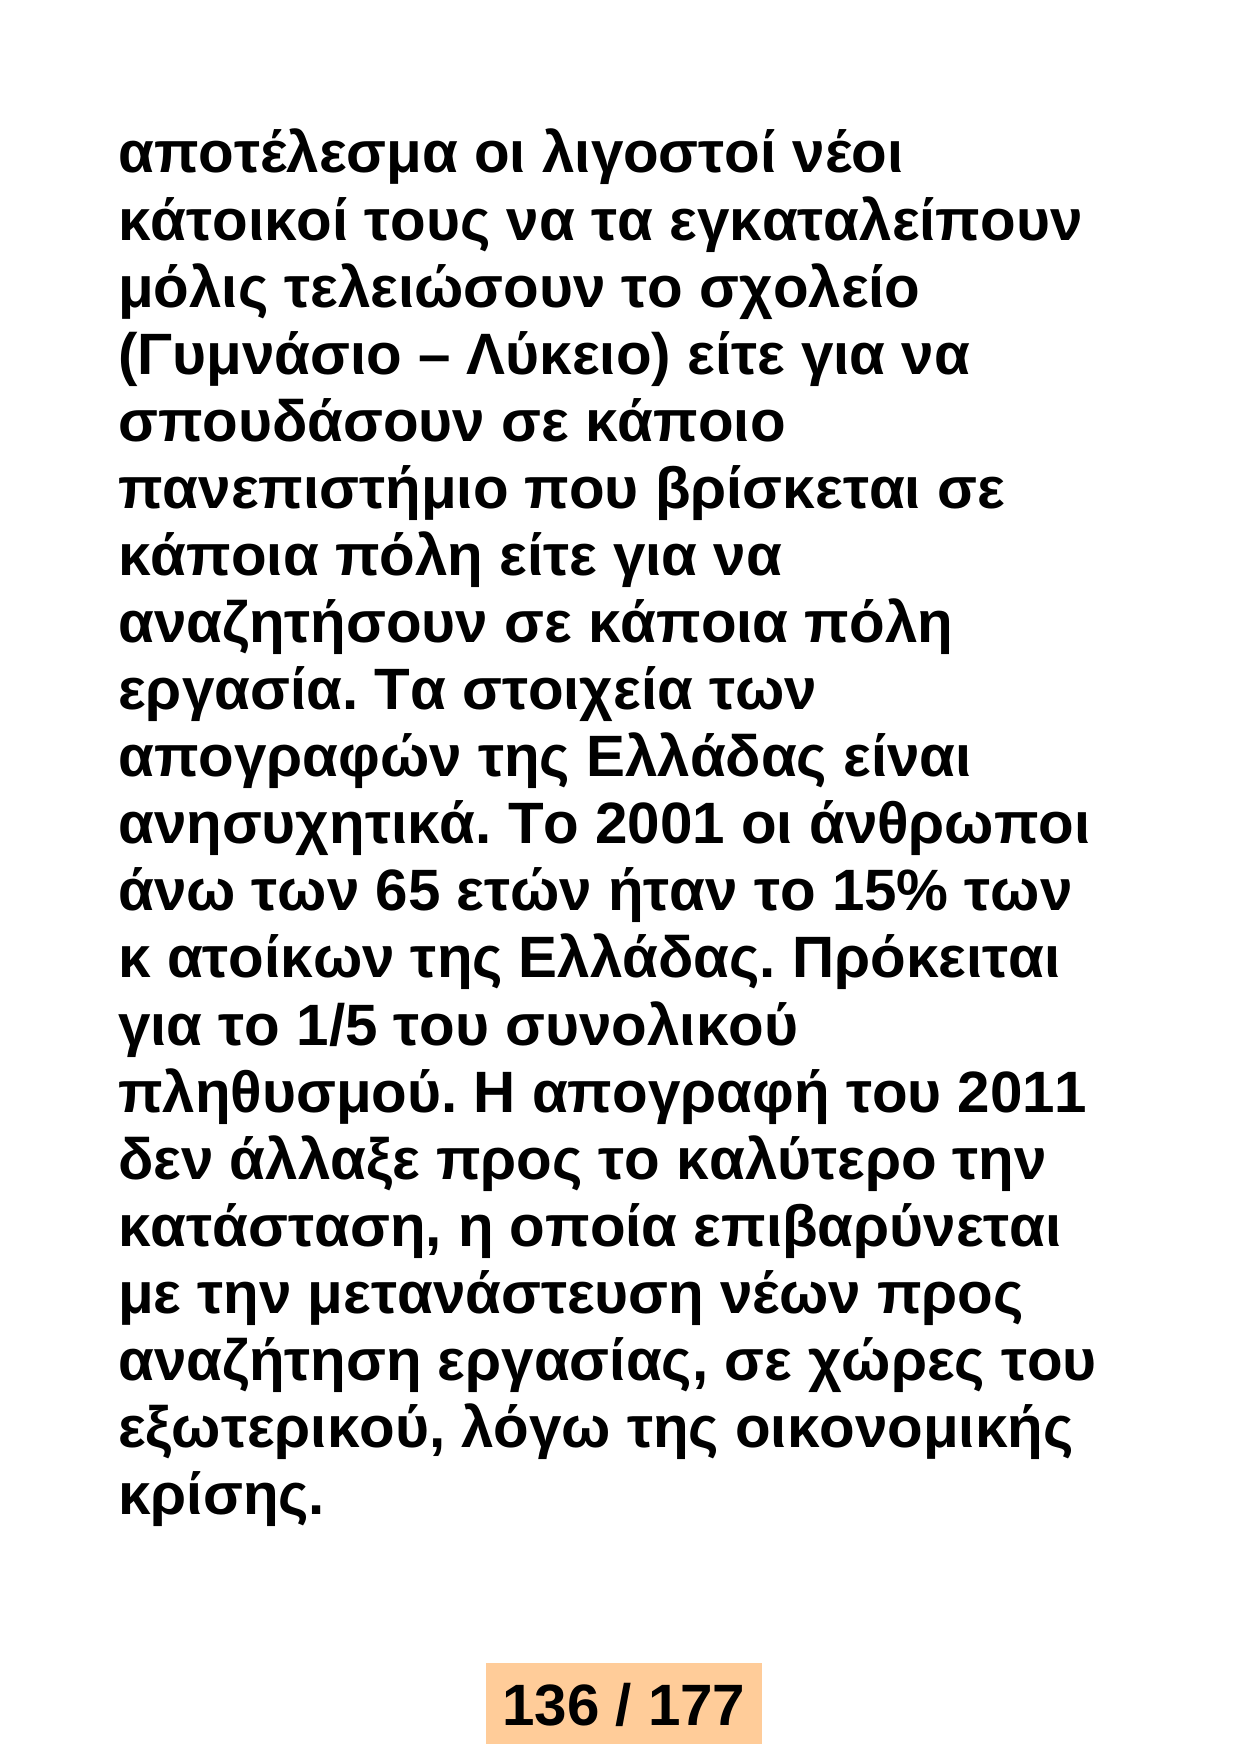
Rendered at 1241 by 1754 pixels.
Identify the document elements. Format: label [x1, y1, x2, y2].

text [118, 118, 1122, 1527]
